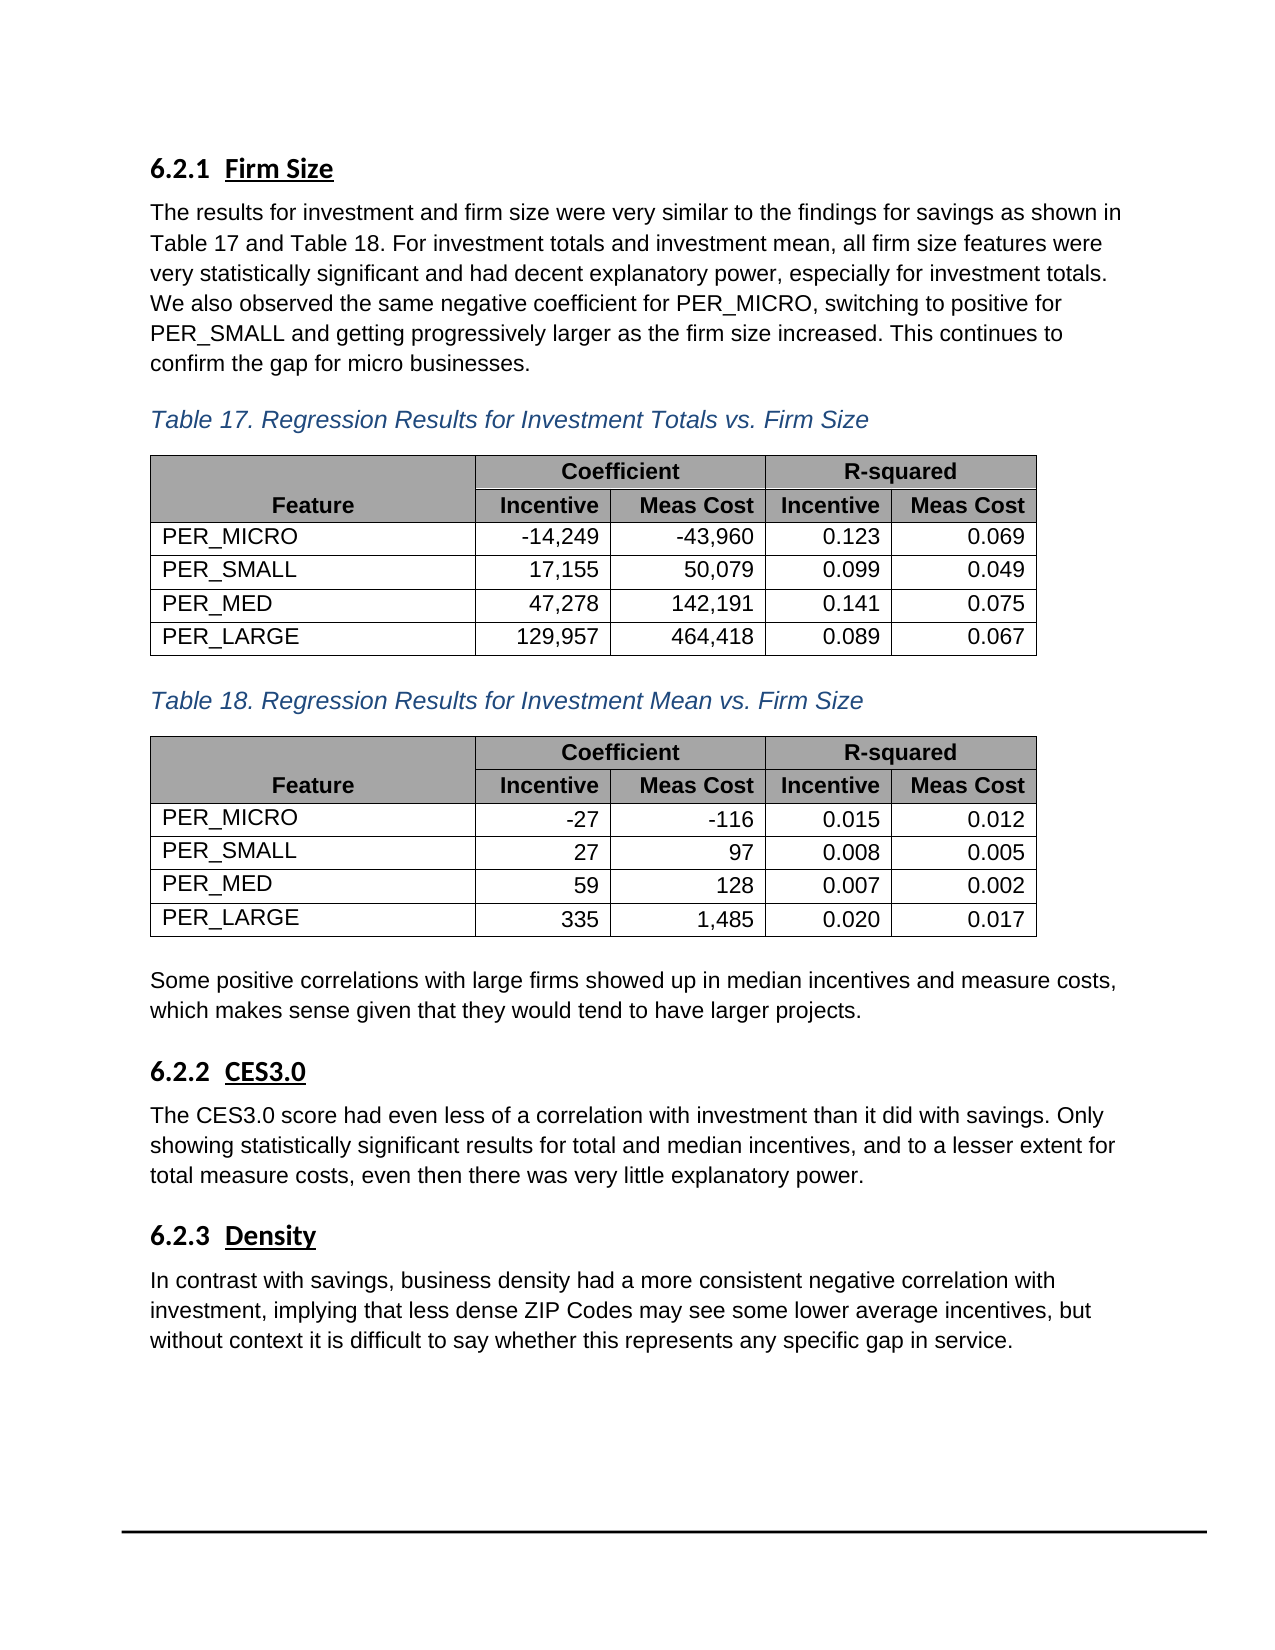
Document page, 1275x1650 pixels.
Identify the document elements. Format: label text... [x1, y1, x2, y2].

table_cell 0.141 [766, 590, 891, 622]
table_cell PER_MICRO [151, 804, 475, 836]
table_cell 335 [476, 904, 610, 936]
table_cell 0.017 [892, 904, 1036, 936]
text The results for investment and firm size were very similar to the findings for savings as shown in Table 17 and Table 18. For investment totals and investment mean, all firm size features were very statistically significant and had decent explanatory power, especially for investment totals. We also observed the same negative coefficient for PER_MICRO, switching to positive for PER_SMALL and getting progressively larger as the firm size increased. This continues to confirm the gap for micro businesses. [150, 199, 1125, 377]
subtitle Density [150, 1217, 1125, 1253]
table_cell 1,485 [611, 904, 765, 936]
table_cell -14,249 [476, 523, 610, 555]
table_cell 47,278 [476, 590, 610, 622]
table_cell -43,960 [611, 523, 765, 555]
table_cell 0.015 [766, 804, 891, 836]
table_cell 0.020 [766, 904, 891, 936]
table_cell 59 [476, 870, 610, 903]
table_cell Incentive [766, 770, 891, 803]
table_cell 0.012 [892, 804, 1036, 836]
table_cell 142,191 [611, 590, 765, 622]
table_cell 0.123 [766, 523, 891, 555]
table_cell 0.008 [766, 837, 891, 869]
table_cell Incentive [476, 490, 610, 522]
table_cell 17,155 [476, 556, 610, 588]
table_cell 0.002 [892, 870, 1036, 903]
table_cell 0.099 [766, 556, 891, 588]
text The CES3.0 score had even less of a correlation with investment than it did with savings. Only showing statistically significant results for total and median incentives, and to a lesser extent for total measure costs, even then there was very little explanatory power. [150, 1102, 1125, 1189]
table_cell 129,957 [476, 623, 610, 655]
table_cell Meas Cost [892, 490, 1036, 522]
table_cell 50,079 [611, 556, 765, 588]
table_cell 0.007 [766, 870, 891, 903]
table_header R-squared [766, 737, 1036, 769]
table_cell PER_SMALL [151, 556, 475, 588]
table_cell Meas Cost [611, 770, 765, 803]
text Table . Regression Results for Investment Totals vs. Firm Size [150, 406, 1125, 434]
table_header Feature [151, 737, 475, 803]
table_cell PER_MED [151, 870, 475, 903]
table_cell Incentive [476, 770, 610, 803]
text In contrast with savings, business density had a more consistent negative correlation with investment, implying that less dense ZIP Codes may see some lower average incentives, but without context it is difficult to say whether this represents any specific gap in service. [150, 1267, 1125, 1353]
table_cell PER_MICRO [151, 523, 475, 555]
table_cell 0.067 [892, 623, 1036, 655]
table_header R-squared [766, 456, 1036, 488]
table_cell PER_LARGE [151, 904, 475, 936]
text Table . Regression Results for Investment Mean vs. Firm Size [150, 686, 1125, 715]
text Some positive correlations with large firms showed up in median incentives and measure costs, which makes sense given that they would tend to have larger projects. [150, 967, 1125, 1024]
table_header Feature [151, 456, 475, 522]
table_cell 0.089 [766, 623, 891, 655]
table_cell -116 [611, 804, 765, 836]
subtitle Firm Size [150, 150, 1125, 186]
table_header Coefficient [476, 737, 765, 769]
table_cell 0.005 [892, 837, 1036, 869]
table_cell 97 [611, 837, 765, 869]
table_cell 0.049 [892, 556, 1036, 588]
table_cell PER_MED [151, 590, 475, 622]
subtitle CES3.0 [150, 1053, 1125, 1088]
table_cell PER_LARGE [151, 623, 475, 655]
table_cell 27 [476, 837, 610, 869]
table_cell 0.069 [892, 523, 1036, 555]
table_cell Meas Cost [892, 770, 1036, 803]
table_cell 128 [611, 870, 765, 903]
table_cell PER_SMALL [151, 837, 475, 869]
table_cell Meas Cost [611, 490, 765, 522]
table_cell 464,418 [611, 623, 765, 655]
table_header Coefficient [476, 456, 765, 488]
table_cell 0.075 [892, 590, 1036, 622]
table_cell Incentive [766, 490, 891, 522]
table_cell -27 [476, 804, 610, 836]
